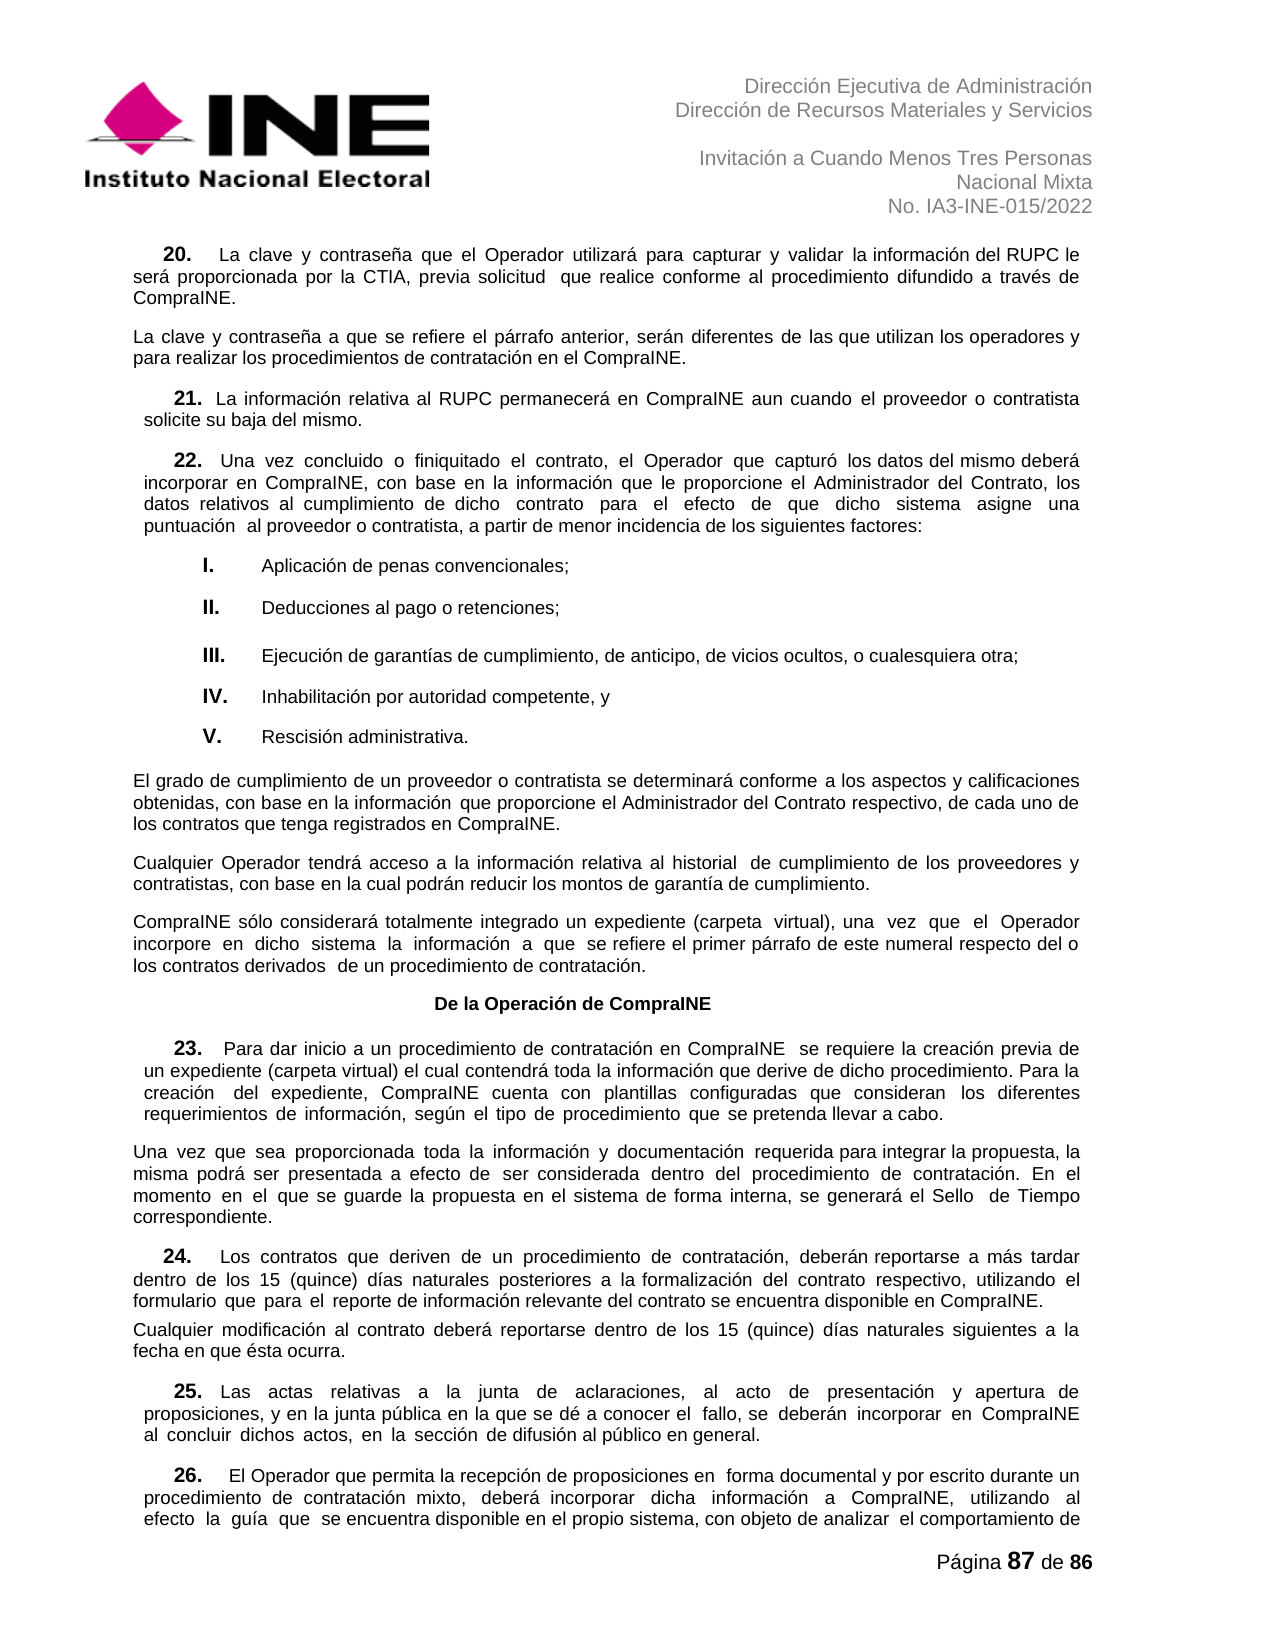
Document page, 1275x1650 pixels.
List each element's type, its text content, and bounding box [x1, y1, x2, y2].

list Deducciones al pago o retenciones; [202, 595, 1092, 619]
list La información relativa al RUPC permanecerá en CompraINE aun cuando el proveedor o contratista solicite su baja del mismo. [143, 385, 1080, 431]
list Los contratos que deriven de un procedimiento de contratación, deberán reportarse a más tardar dentro de los 15 (quince) días naturales posteriores a la formalización del contrato respectivo, utilizando el formulario que para el reporte de información relevante del contrato se encuentra disponible en CompraINE. [133, 1244, 1080, 1311]
list Las actas relativas a la junta de aclaraciones, al acto de presentación y apertura de proposiciones, y en la junta pública en la que se dé a conocer el fallo, se deberán incorporar en CompraINE al concluir dichos actos, en la sección de difusión al público en general. [143, 1378, 1080, 1446]
subtitle De la Operación de CompraINE [434, 993, 1092, 1014]
list Ejecución de garantías de cumplimiento, de anticipo, de vicios ocultos, o cualesquiera otra; [202, 643, 1079, 667]
list Para dar inicio a un procedimiento de contratación en CompraINE se requiere la creación previa de un expediente (carpeta virtual) el cual contendrá toda la información que derive de dicho procedimiento. Para la creación del expediente, CompraINE cuenta con plantillas configuradas que consideran los diferentes requerimientos de información, según el tipo de procedimiento que se pretenda llevar a cabo. [143, 1036, 1080, 1124]
text El grado de cumplimiento de un proveedor o contratista se determinará conforme a los aspectos y calificaciones obtenidas, con base en la información que proporcione el Administrador del Contrato respectivo, de cada uno de los contratos que tenga registrados en CompraINE. [133, 770, 1080, 835]
list Aplicación de penas convencionales; [202, 553, 1092, 577]
list La clave y contraseña que el Operador utilizará para capturar y validar la información del RUPC le será proporcionada por la CTIA, previa solicitud que realice conforme al procedimiento difundido a través de CompraINE. [133, 242, 1080, 309]
text Una vez que sea proporcionada toda la información y documentación requerida para integrar la propuesta, la misma podrá ser presentada a efecto de ser considerada dentro del procedimiento de contratación. En el momento en el que se guarde la propuesta en el sistema de forma interna, se generará el Sello de Tiempo correspondiente. [133, 1141, 1080, 1228]
list Inhabilitación por autoridad competente, y [202, 684, 1092, 708]
text Cualquier modificación al contrato deberá reportarse dentro de los 15 (quince) días naturales siguientes a la fecha en que ésta ocurra. [133, 1319, 1081, 1362]
list Rescisión administrativa. [202, 724, 1092, 748]
text Cualquier Operador tendrá acceso a la información relativa al historial de cumplimiento de los proveedores y contratistas, con base en la cual podrán reducir los montos de garantía de cumplimiento. [133, 851, 1079, 894]
text La clave y contraseña a que se refiere el párrafo anterior, serán diferentes de las que utilizan los operadores y para realizar los procedimientos de contratación en el CompraINE. [133, 325, 1079, 368]
picture [85, 82, 430, 187]
text CompraINE sólo considerará totalmente integrado un expediente (carpeta virtual), una vez que el Operador incorpore en dicho sistema la información a que se refiere el primer párrafo de este numeral respecto del o los contratos derivados de un procedimiento de contratación. [133, 911, 1080, 976]
list Una vez concluido o finiquitado el contrato, el Operador que capturó los datos del mismo deberá incorporar en CompraINE, con base en la información que le proporcione el Administrador del Contrato, los datos relativos al cumplimiento de dicho contrato para el efecto de que dicho sistema asigne una puntuación al proveedor o contratista, a partir de menor incidencia de los siguientes factores: [143, 448, 1080, 536]
